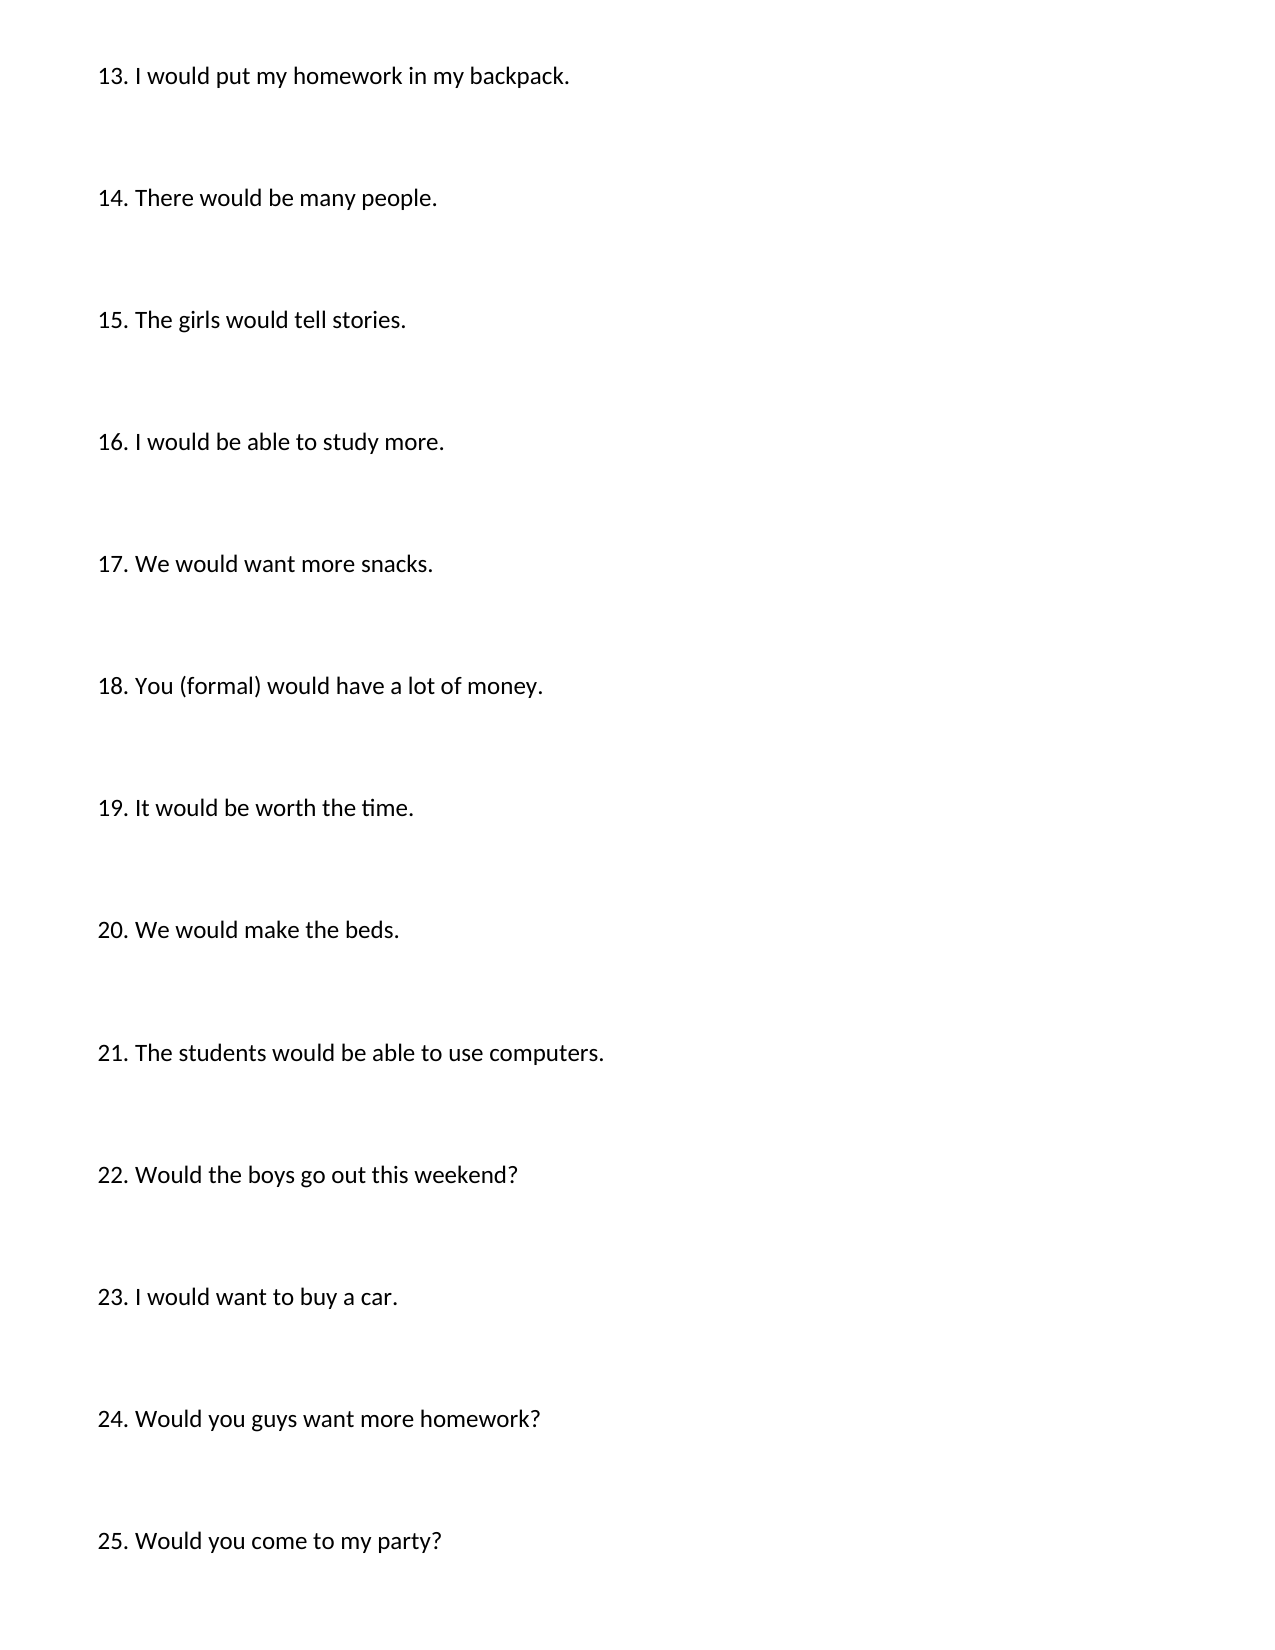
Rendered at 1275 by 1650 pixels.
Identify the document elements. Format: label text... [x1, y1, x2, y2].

list There would be many people. [97, 182, 1215, 213]
list We would want more snacks. [97, 548, 1215, 579]
list I would want to buy a car. [97, 1281, 1215, 1311]
list The girls would tell stories. [97, 304, 1215, 335]
list I would be able to study more. [97, 426, 1215, 457]
list Would you guys want more homework? [97, 1403, 1215, 1433]
list We would make the beds. [97, 914, 1215, 945]
list I would put my homework in my backpack. [97, 60, 1215, 91]
list The students would be able to use computers. [97, 1037, 1215, 1067]
list You (formal) would have a lot of money. [97, 670, 1215, 701]
list Would you come to my party? [97, 1525, 1215, 1556]
list It would be worth the time. [97, 792, 1215, 823]
list Would the boys go out this weekend? [97, 1159, 1215, 1189]
